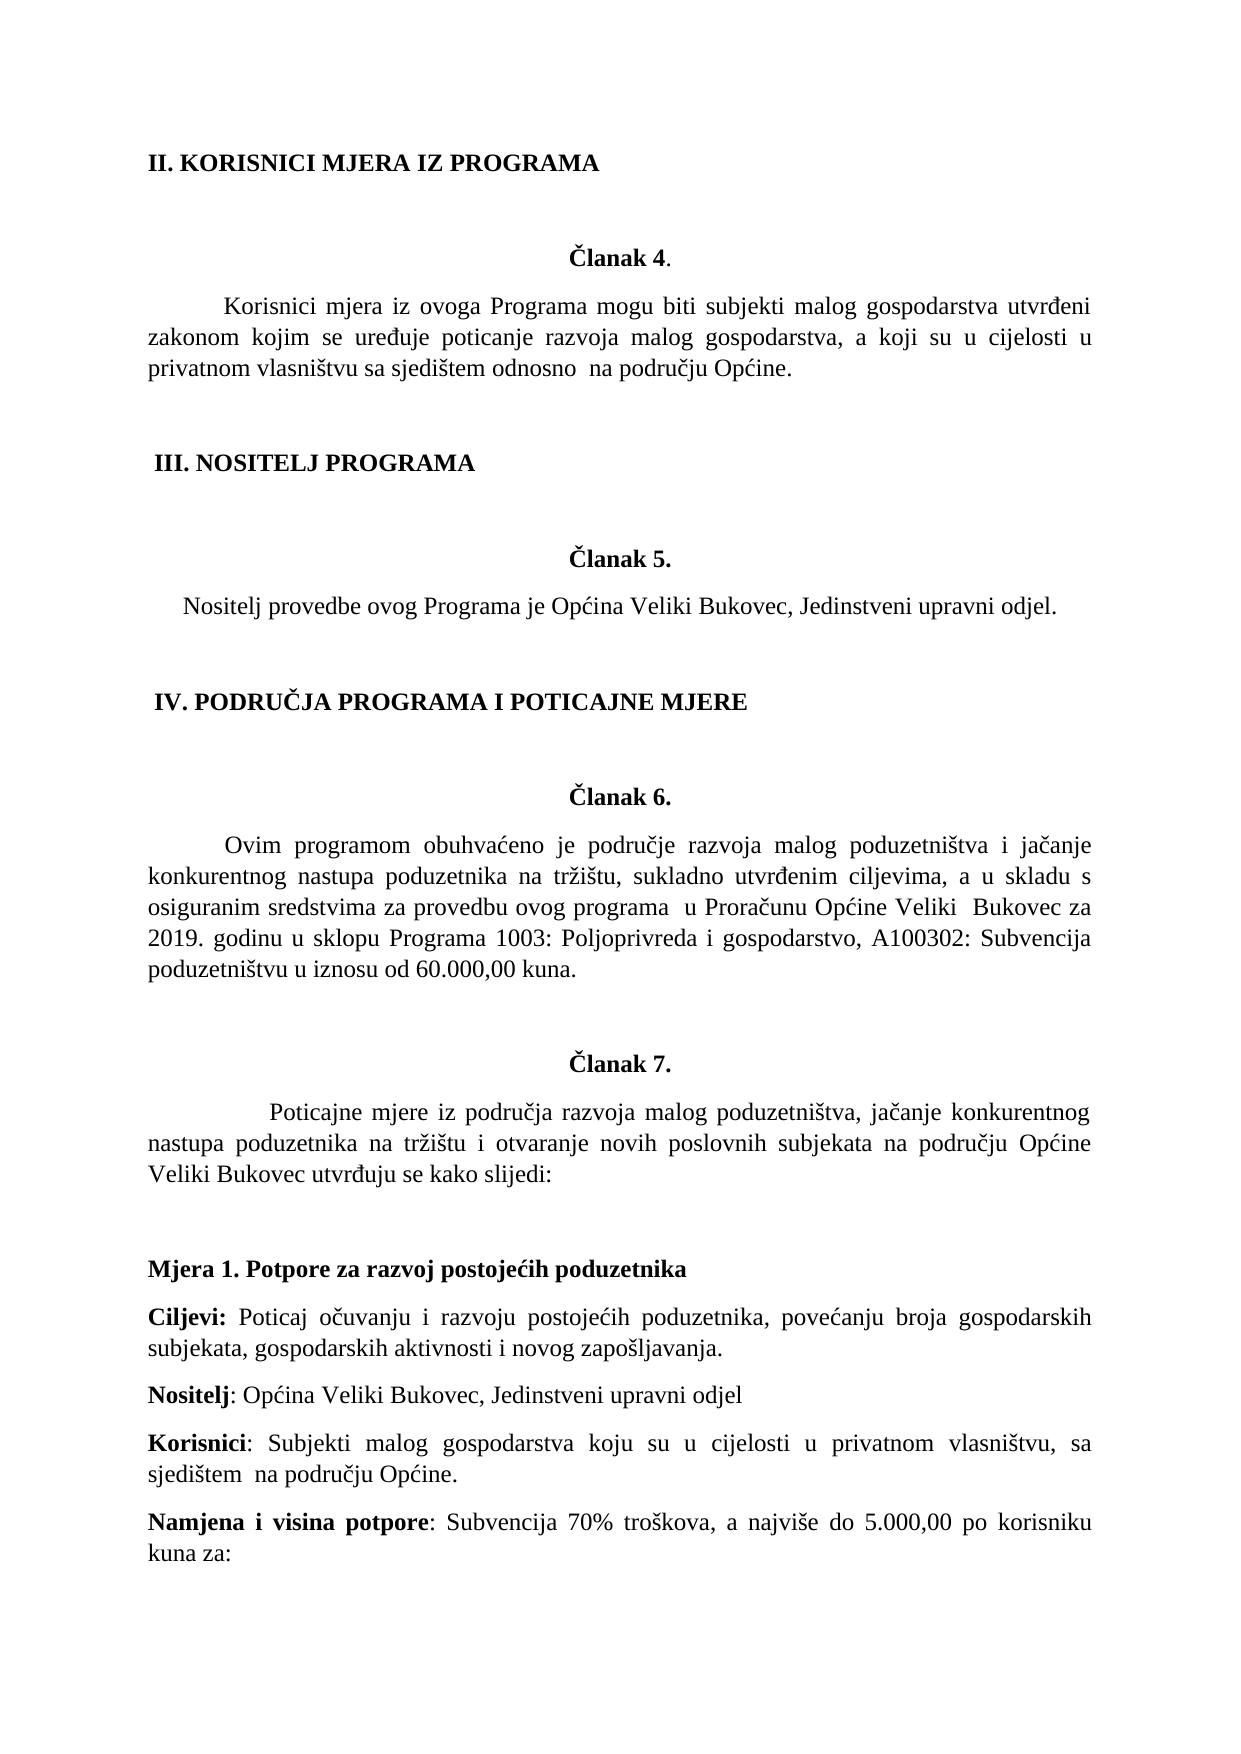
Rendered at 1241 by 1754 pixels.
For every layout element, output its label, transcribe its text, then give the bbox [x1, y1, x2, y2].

text Članak 4. [148, 243, 1093, 272]
text Korisnici: Subjekti malog gospodarstva koju su u cijelosti u privatnom vlasništvu, sa sjedištem na području Općine. [148, 1428, 1093, 1488]
text Korisnici mjera iz ovoga Programa mogu biti subjekti malog gospodarstva utvrđeni zakonom kojim se uređuje poticanje razvoja malog gospodarstva, a koji su u cijelosti u privatnom vlasništvu sa sjedištem odnosno na području Općine. [148, 291, 1093, 382]
text Nositelj provedbe ovog Programa je Općina Veliki Bukovec, Jedinstveni upravni odjel. [148, 591, 1093, 620]
text Poticajne mjere iz područja razvoja malog poduzetništva, jačanje konkurentnog nastupa poduzetnika na tržištu i otvaranje novih poslovnih subjekata na području Općine Veliki Bukovec utvrđuju se kako slijedi: [148, 1097, 1093, 1188]
text Članak 6. [148, 782, 1093, 811]
text Namjena i visina potpore: Subvencija 70% troškova, a najviše do 5.000,00 po korisniku kuna za: [148, 1507, 1093, 1567]
text Članak 5. [148, 544, 1093, 572]
text Članak 7. [148, 1049, 1093, 1078]
text II. KORISNICI MJERA IZ PROGRAMA [148, 148, 1093, 176]
text Ciljevi: Poticaj očuvanju i razvoju postojećih poduzetnika, povećanju broja gospodarskih subjekata, gospodarskih aktivnosti i novog zapošljavanja. [148, 1302, 1093, 1361]
text IV. PODRUČJA PROGRAMA I POTICAJNE MJERE [148, 687, 1093, 716]
text Ovim programom obuhvaćeno je područje razvoja malog poduzetništva i jačanje konkurentnog nastupa poduzetnika na tržištu, sukladno utvrđenim ciljevima, a u skladu s osiguranim sredstvima za provedbu ovog programa u Proračunu Općine Veliki Bukovec za 2019. godinu u sklopu Programa 1003: Poljoprivreda i gospodarstvo, A100302: Subvencija poduzetništvu u iznosu od 60.000,00 kuna. [148, 830, 1093, 983]
text Nositelj: Općina Veliki Bukovec, Jedinstveni upravni odjel [148, 1380, 1093, 1409]
text Mjera 1. Potpore za razvoj postojećih poduzetnika [148, 1254, 1093, 1283]
text III. NOSITELJ PROGRAMA [148, 448, 1093, 477]
